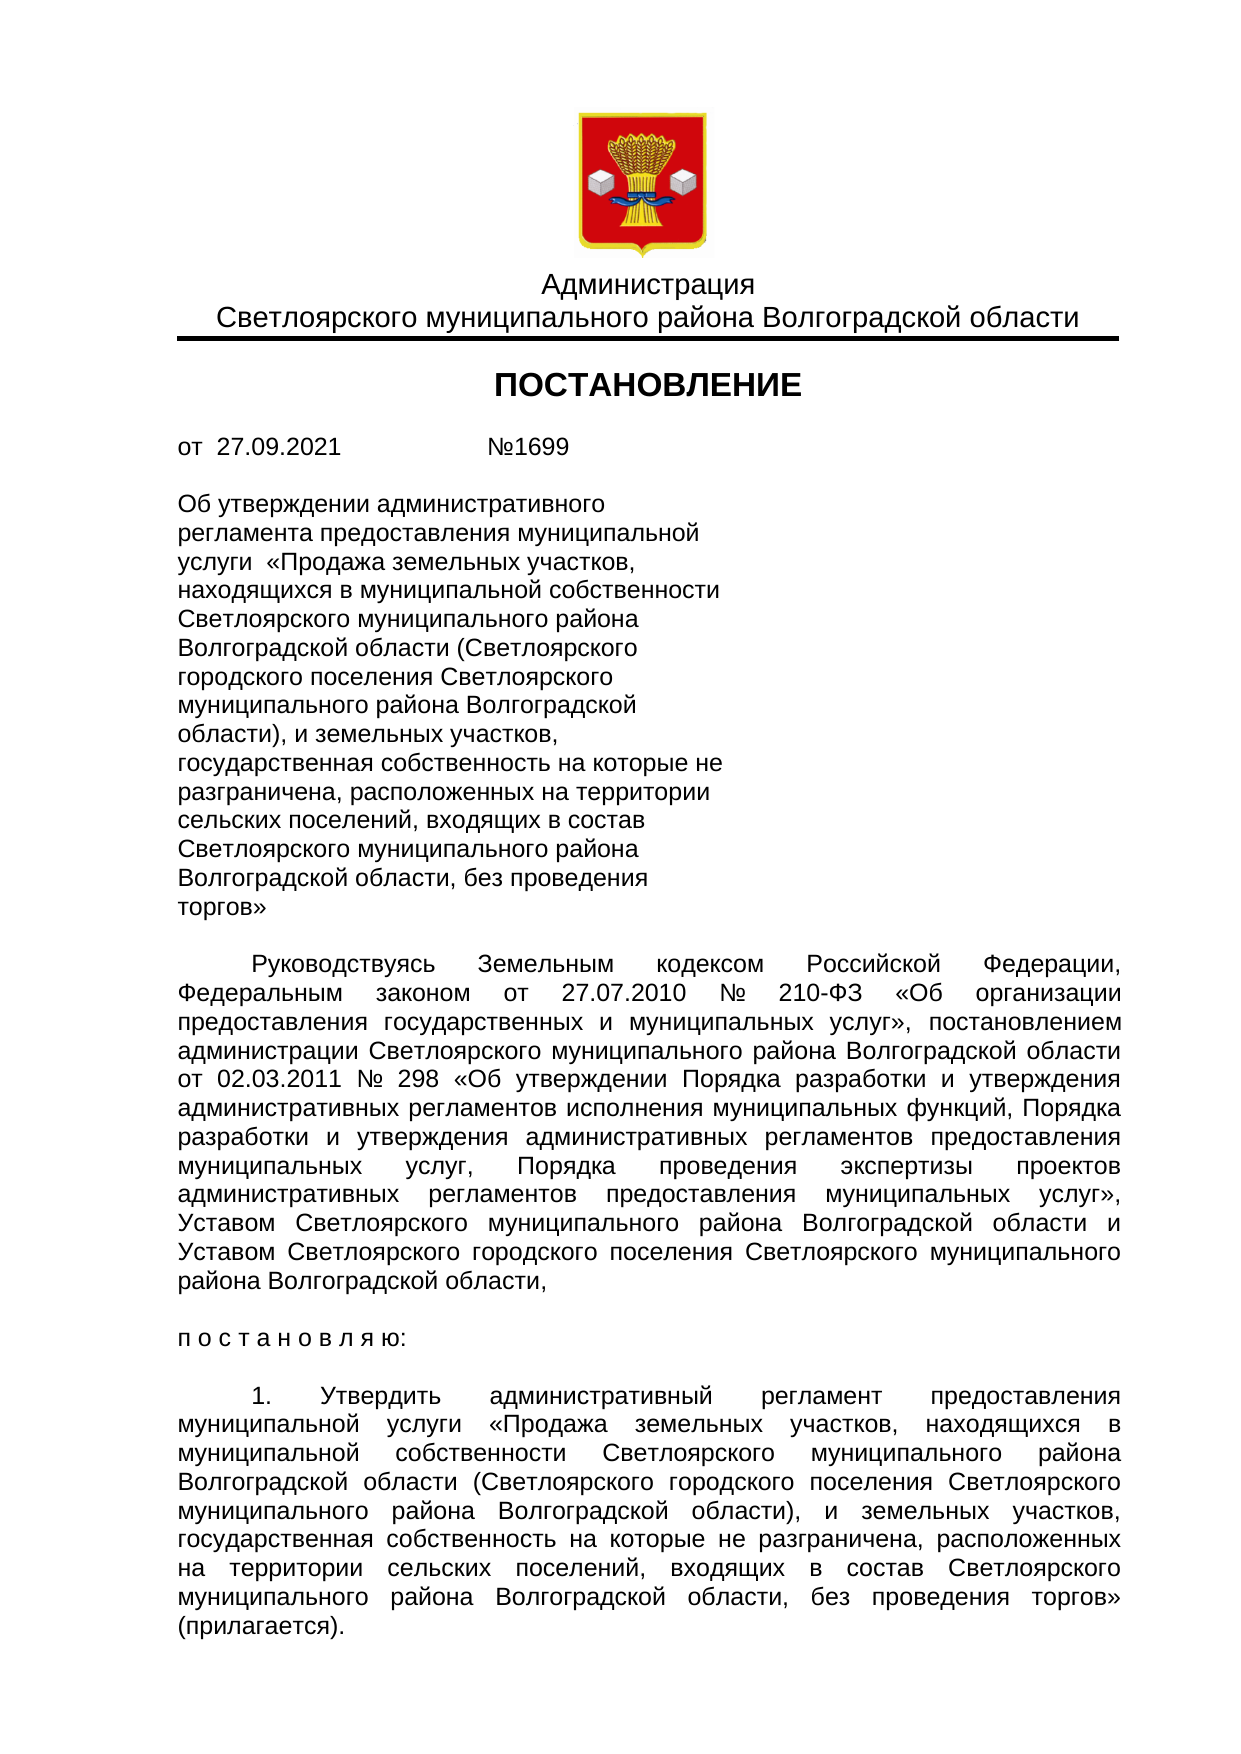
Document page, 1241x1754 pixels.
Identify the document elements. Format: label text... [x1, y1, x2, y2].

text Светлоярского муниципального района Волгоградской области [177, 300, 1119, 336]
text Руководствуясь Земельным кодексом Российской Федерации, Федеральным законом от 27.07.2010 № 210-ФЗ «Об организации предоставления государственных и муниципальных услуг», постановлением администрации Светлоярского муниципального района Волгоградской области от 02.03.2011 № 298 «Об утверждении Порядка разработки и утверждения административных регламентов исполнения муниципальных функций, Порядка разработки и утверждения административных регламентов предоставления муниципальных услуг, Порядка проведения экспертизы проектов административных регламентов предоставления муниципальных услуг», Уставом Светлоярского муниципального района Волгоградской области и Уставом Светлоярского городского поселения Светлоярского муниципального района Волгоградской области, [177, 949, 1122, 1294]
text ПОСТАНОВЛЕНИЕ [177, 364, 1119, 403]
text п о с т а н о в л я ю: [177, 1323, 1122, 1352]
table_header Об утверждении административного регламента предоставления муниципальной услуги «Продажа земельных участков, находящихся в муниципальной собственности Светлоярского муниципального района Волгоградской области (Светлоярского городского поселения Светлоярского муниципального района Волгоградской области), и земельных участков, государственная собственность на которые не разграничена, расположенных на территории сельских поселений, входящих в состав Светлоярского муниципального района Волгоградской области, без проведения торгов» [166, 489, 756, 949]
text 1. Утвердить административный регламент предоставления муниципальной услуги «Продажа земельных участков, находящихся в муниципальной собственности Светлоярского муниципального района Волгоградской области (Светлоярского городского поселения Светлоярского муниципального района Волгоградской области), и земельных участков, государственная собственность на которые не разграничена, расположенных на территории сельских поселений, входящих в состав Светлоярского муниципального района Волгоградской области, без проведения торгов» (прилагается). [177, 1381, 1122, 1639]
text от 27.09.2021 №1699 [177, 432, 1119, 461]
picture [573, 107, 715, 258]
text Администрация [177, 267, 1119, 300]
